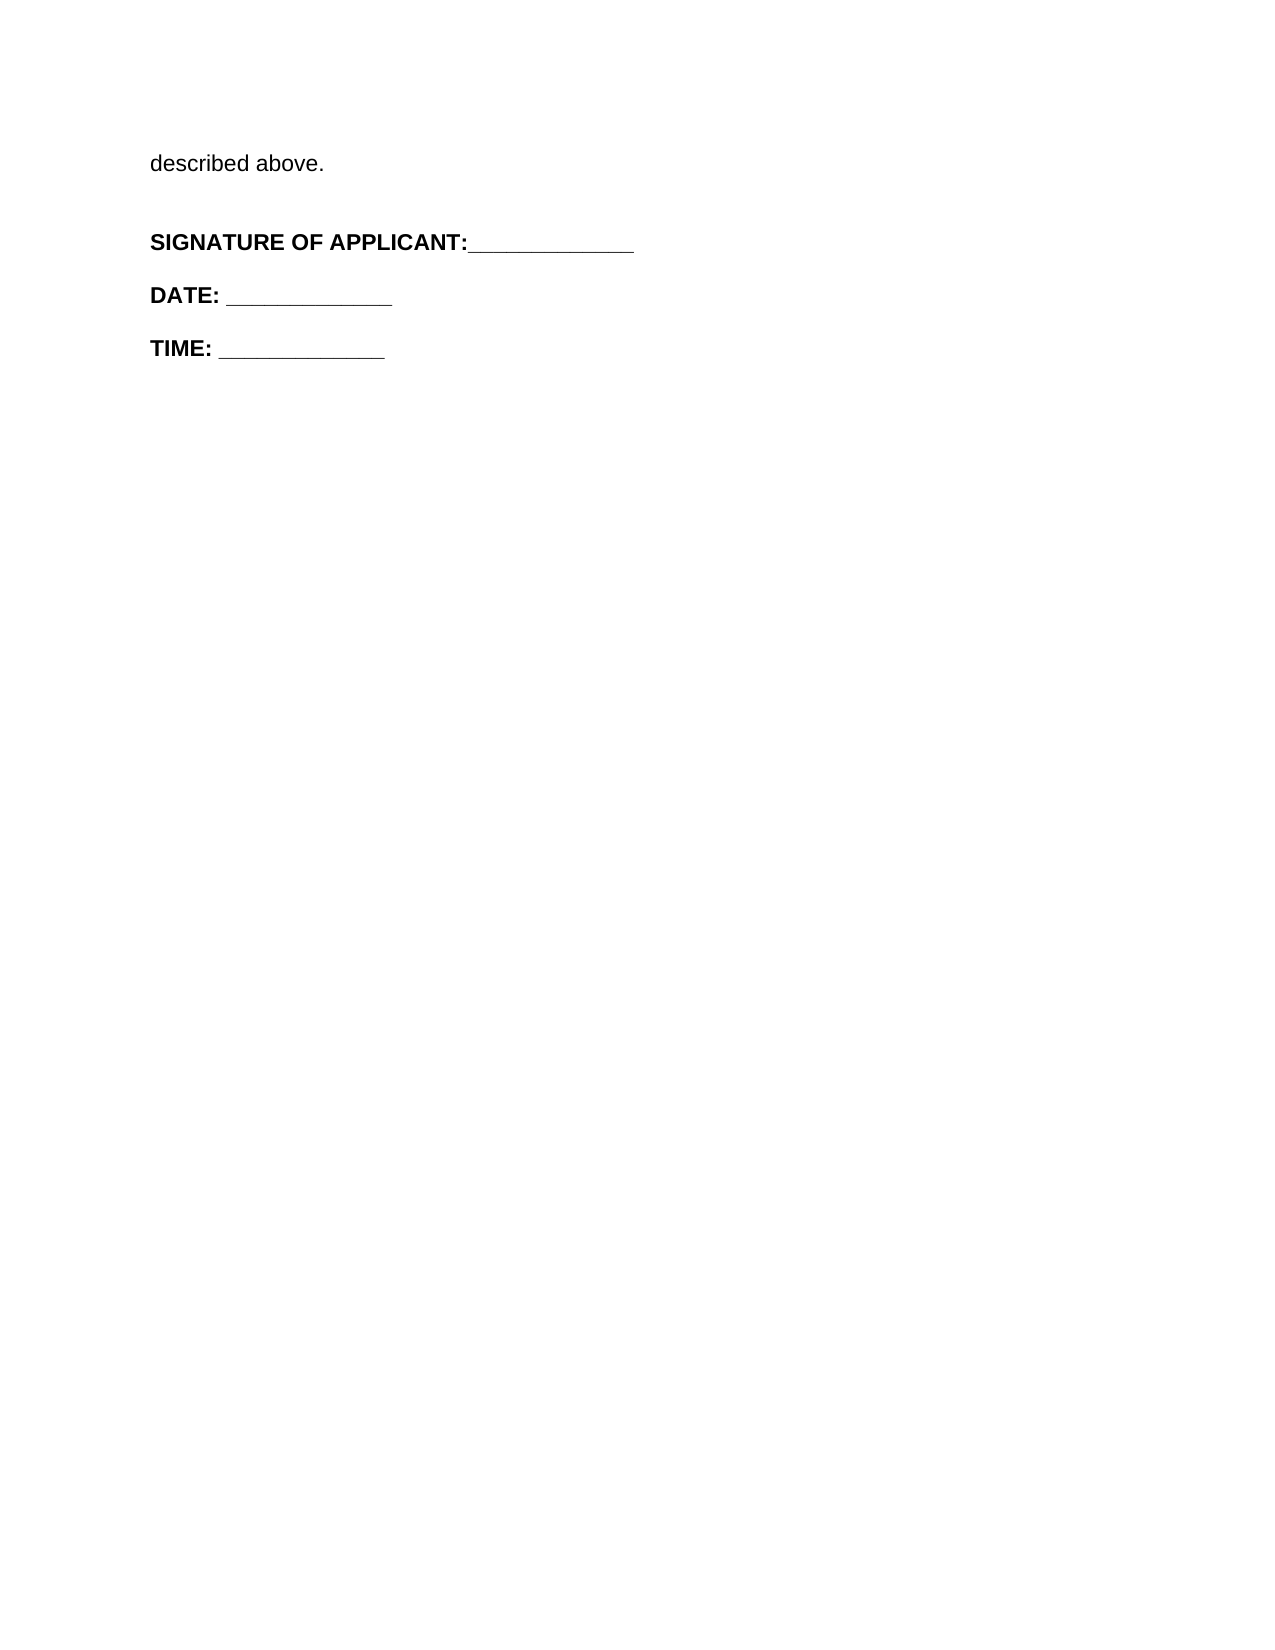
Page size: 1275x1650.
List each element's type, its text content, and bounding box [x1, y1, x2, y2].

text DATE: _____________ [150, 282, 1125, 308]
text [150, 150, 1125, 176]
text TIME: _____________ [150, 334, 1125, 361]
text SIGNATURE OF APPLICANT:_____________ [150, 229, 1125, 255]
